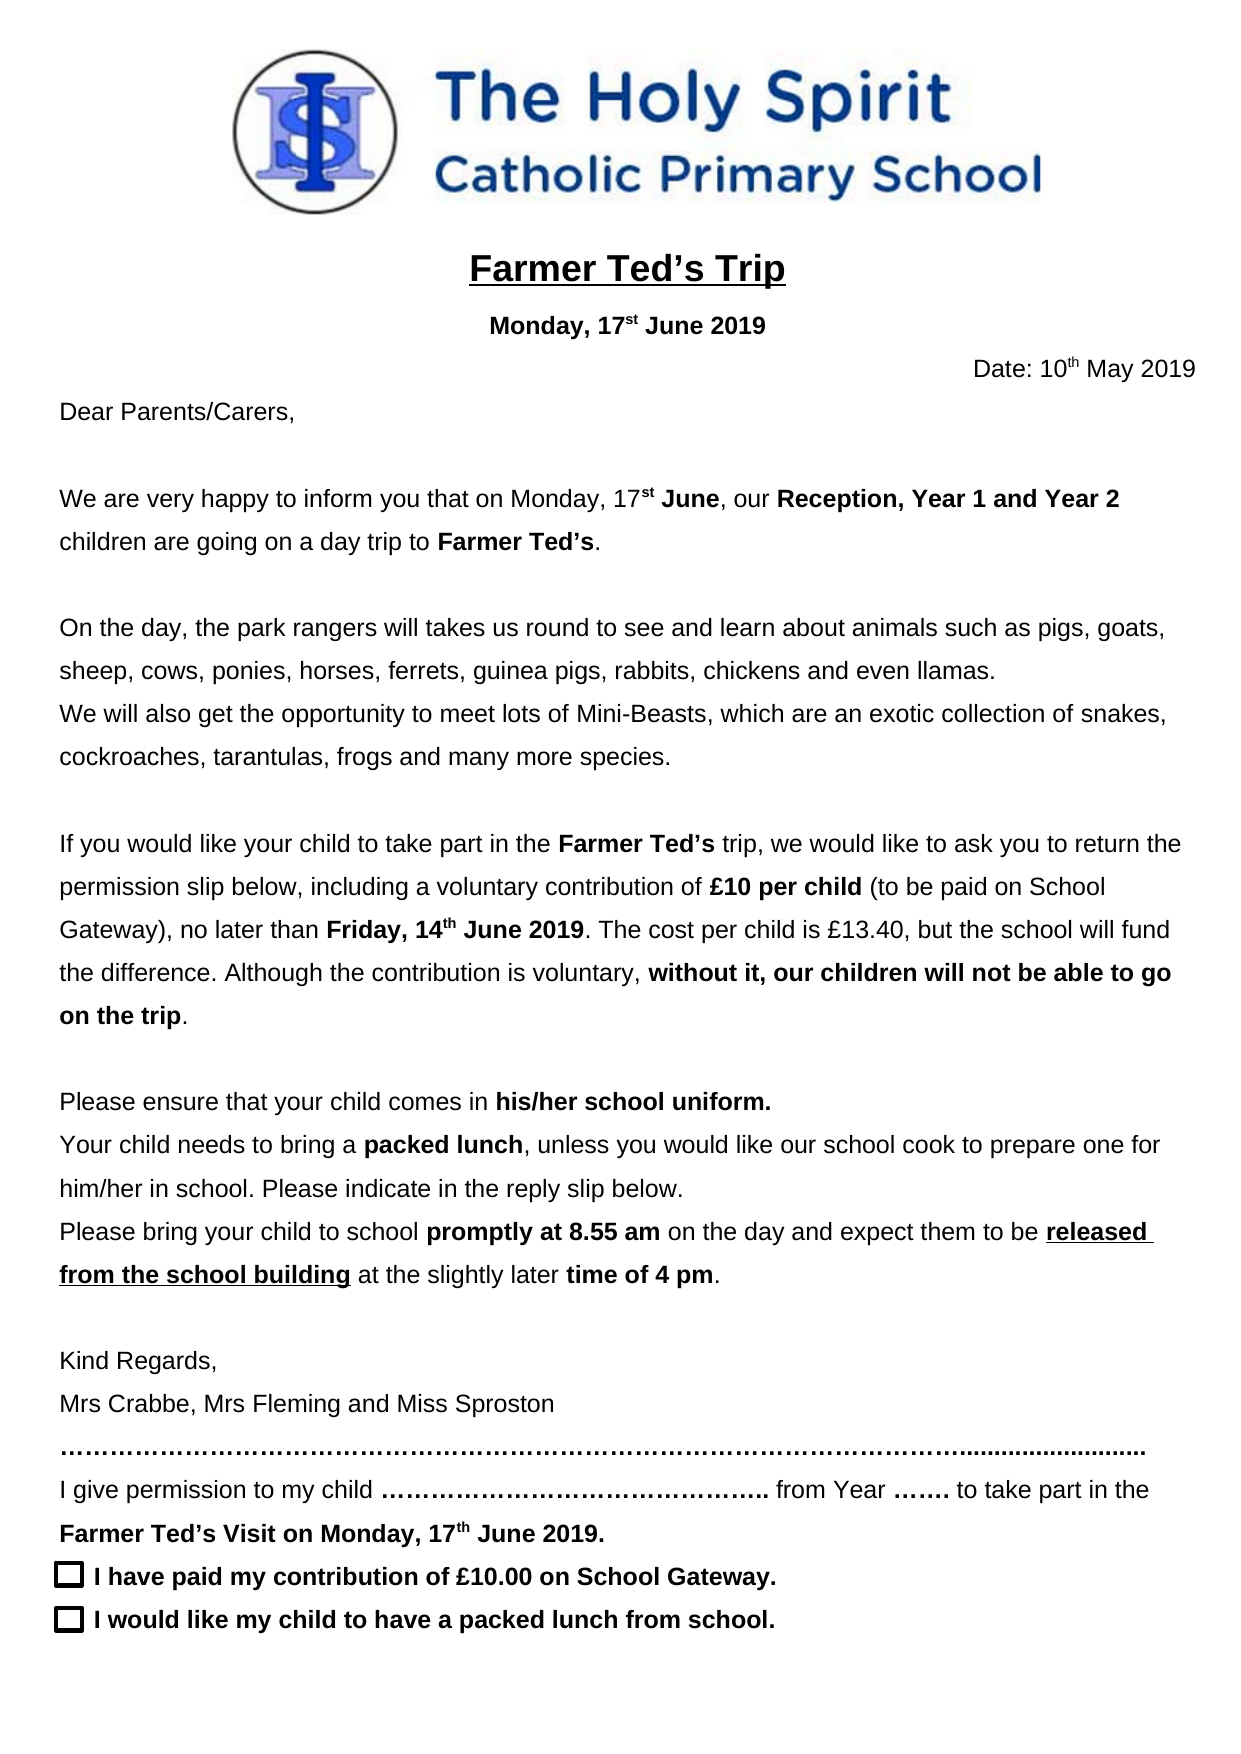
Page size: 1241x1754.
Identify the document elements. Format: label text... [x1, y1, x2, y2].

text Kind Regards, [59, 1346, 1196, 1375]
text We will also get the opportunity to meet lots of Mini-Beasts, which are an exotic collection of snakes, cockroaches, tarantulas, frogs and many more species. [59, 699, 1196, 771]
text On the day, the park rangers will takes us round to see and learn about animals such as pigs, goats, sheep, cows, ponies, horses, ferrets, guinea pigs, rabbits, chickens and even llamas. [59, 613, 1196, 685]
text I have paid my contribution of £10.00 on School Gateway. [59, 1562, 1196, 1590]
text Mrs Crabbe, Mrs Fleming and Miss Sproston [59, 1389, 1196, 1418]
text Farmer Ted’s Trip [59, 246, 1196, 289]
text Please ensure that your child comes in his/her school uniform. [59, 1087, 1196, 1116]
text Your child needs to bring a packed lunch, unless you would like our school cook to prepare one for him/her in school. Please indicate in the reply slip below. [59, 1130, 1196, 1202]
text Please bring your child to school promptly at 8.55 am on the day and expect them to be released from the school building at the slightly later time of 4 pm. [59, 1217, 1196, 1288]
text ………………………………………………………………………………………………........................... [59, 1432, 1196, 1461]
text We are very happy to inform you that on Monday, 17st June, our Reception, Year 1 and Year 2 children are going on a day trip to Farmer Ted’s. [59, 483, 1196, 555]
text I give permission to my child ……………………………………….. from Year ……. to take part in the Farmer Ted’s Visit on Monday, 17th June 2019. [59, 1475, 1196, 1547]
text I would like my child to have a packed lunch from school. [59, 1605, 1196, 1633]
text Monday, 17st June 2019 [59, 311, 1196, 340]
text Date: 10th May 2019 [59, 354, 1196, 383]
text Dear Parents/Carers, [59, 397, 1196, 426]
picture [226, 43, 499, 218]
text If you would like your child to take part in the Farmer Ted’s trip, we would like to ask you to return the permission slip below, including a voluntary contribution of £10 per child (to be paid on School Gateway), no later than Friday, 14th June 2019. The cost per child is £13.40, but the school will fund the difference. Although the contribution is voluntary, without it, our children will not be able to go on the trip. [59, 828, 1196, 1030]
